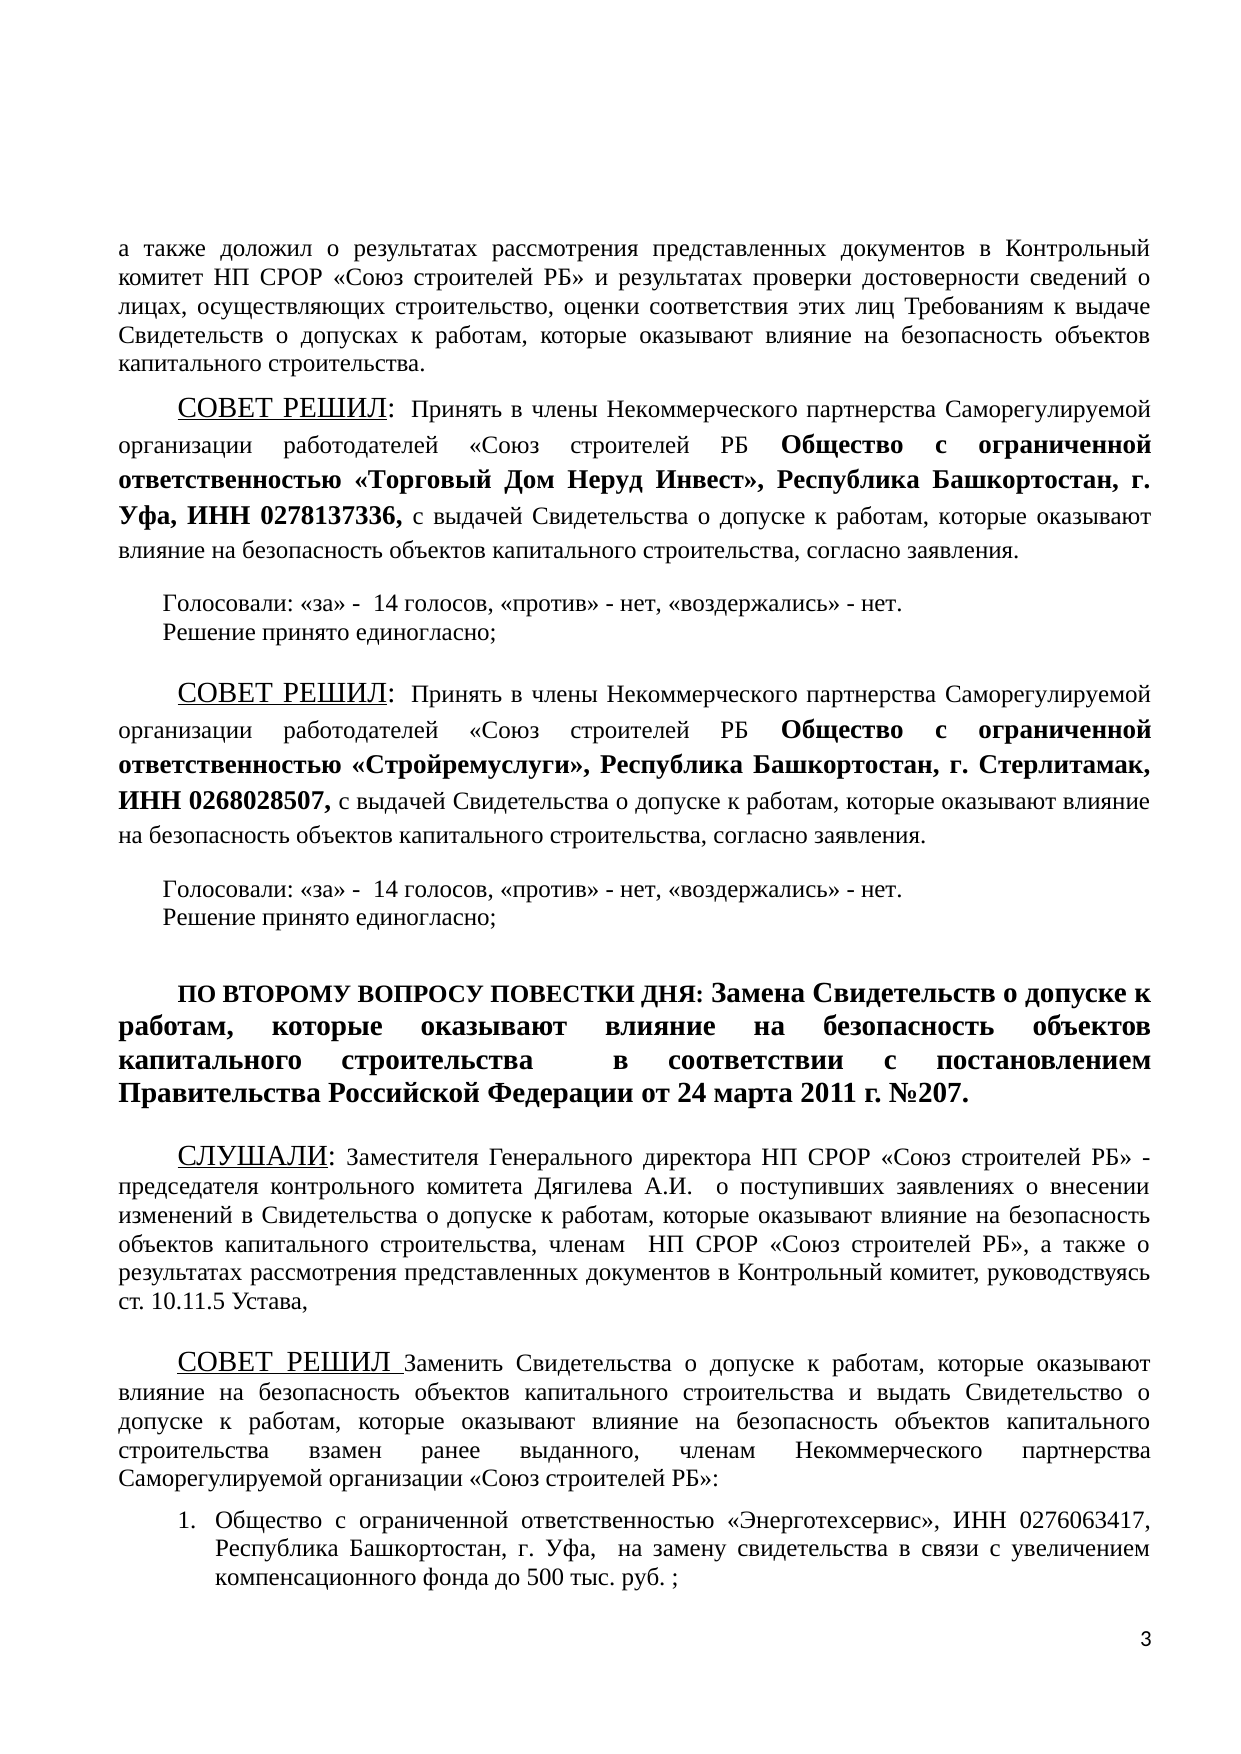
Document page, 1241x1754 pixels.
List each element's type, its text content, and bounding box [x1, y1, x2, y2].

text СОВЕТ РЕШИЛ: Принять в члены Некоммерческого партнерства Саморегулируемой организации работодателей «Союз строителей РБ Общество с ограниченной ответственностью «Торговый Дом Неруд Инвест», Республика Башкортостан, г. Уфа, ИНН 0278137336, с выдачей Свидетельства о допуске к работам, которые оказывают влияние на безопасность объектов капитального строительства, согласно заявления. [118, 390, 1152, 563]
text Голосовали: «за» - 14 голосов, «против» - нет, «воздержались» - нет. [118, 588, 1152, 617]
text ПО ВТОРОМУ ВОПРОСУ ПОВЕСТКИ ДНЯ: Замена Свидетельств о допуске к работам, которые оказывают влияние на безопасность объектов капитального строительства в соответствии с постановлением Правительства Российской Федерации от 24 марта 2011 г. №207. [118, 975, 1152, 1109]
text СОВЕТ РЕШИЛ Заменить Свидетельства о допуске к работам, которые оказывают влияние на безопасность объектов капитального строительства и выдать Свидетельство о допуске к работам, которые оказывают влияние на безопасность объектов капитального строительства взамен ранее выданного, членам Некоммерческого партнерства Саморегулируемой организации «Союз строителей РБ»: [118, 1344, 1152, 1492]
text Решение принято единогласно; [118, 902, 1152, 931]
text Голосовали: «за» - 14 голосов, «против» - нет, «воздержались» - нет. [118, 874, 1152, 902]
text СОВЕТ РЕШИЛ: Принять в члены Некоммерческого партнерства Саморегулируемой организации работодателей «Союз строителей РБ Общество с ограниченной ответственностью «Стройремуслуги», Республика Башкортостан, г. Стерлитамак, ИНН 0268028507, с выдачей Свидетельства о допуске к работам, которые оказывают влияние на безопасность объектов капитального строительства, согласно заявления. [118, 675, 1152, 848]
list Общество с ограниченной ответственностью «Энерготехсервис», ИНН 0276063417, Республика Башкортостан, г. Уфа, на замену свидетельства в связи с увеличением компенсационного фонда до 500 тыс. руб. ; [177, 1505, 1152, 1591]
text СЛУШАЛИ: Заместителя Генерального директора НП СРОР «Союз строителей РБ» - председателя контрольного комитета Дягилева А.И. о поступивших заявлениях о внесении изменений в Свидетельства о допуске к работам, которые оказывают влияние на безопасность объектов капитального строительства, членам НП СРОР «Союз строителей РБ», а также о результатах рассмотрения представленных документов в Контрольный комитет, руководствуясь ст. 10.11.5 Устава, [118, 1138, 1152, 1315]
text а также доложил о результатах рассмотрения представленных документов в Контрольный комитет НП СРОР «Союз строителей РБ» и результатах проверки достоверности сведений о лицах, осуществляющих строительство, оценки соответствия этих лиц Требованиям к выдаче Свидетельств о допусках к работам, которые оказывают влияние на безопасность объектов капитального строительства. [118, 233, 1152, 377]
text Решение принято единогласно; [118, 617, 1152, 646]
